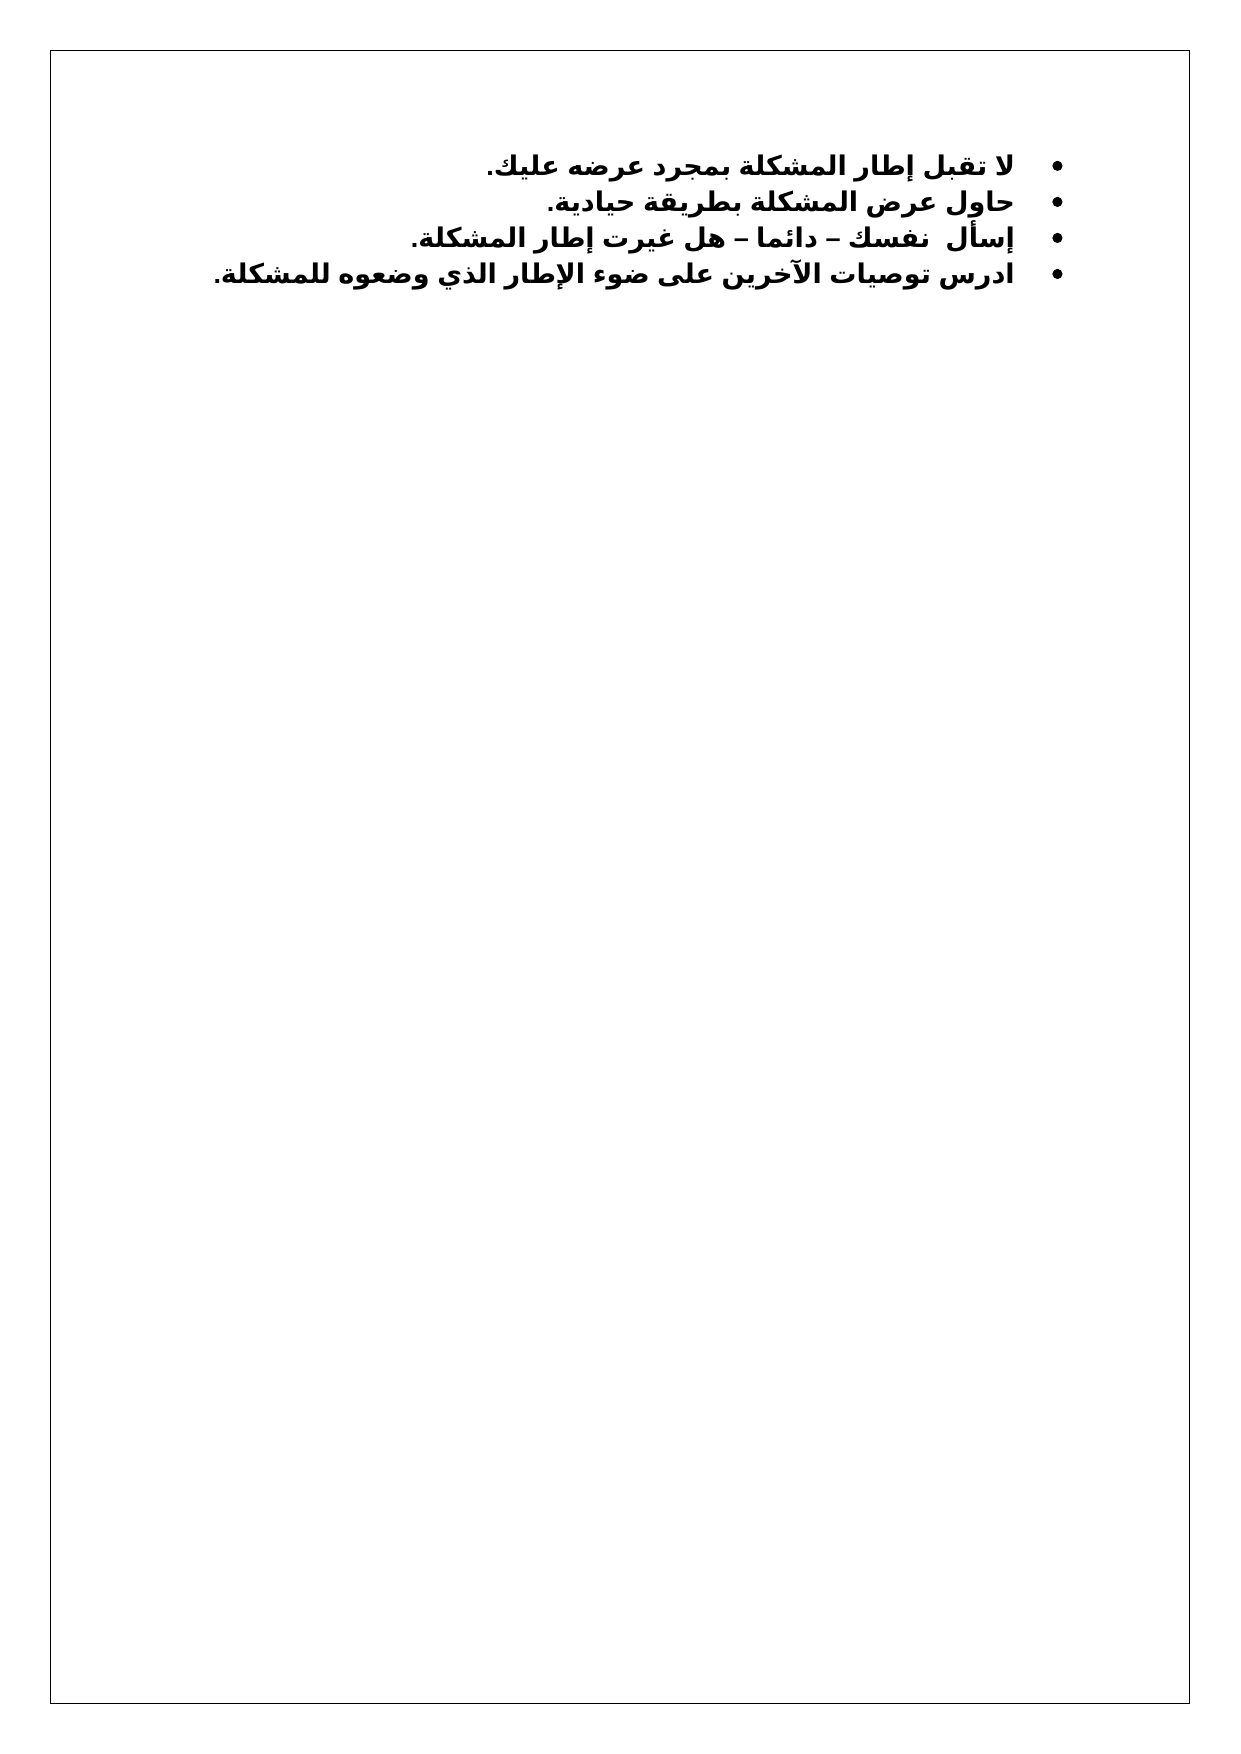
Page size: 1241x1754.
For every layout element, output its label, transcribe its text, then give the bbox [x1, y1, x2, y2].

list لا تقبل إطار المشكلة بمجرد عرضه عليك. [150, 150, 1053, 181]
list ادرس توصيات الآخرين على ضوء الإطار الذي وضعوه للمشكلة. [150, 258, 1053, 289]
list إسأل نفسك – دائما – هل غيرت إطار المشكلة. [150, 222, 1053, 253]
list حاول عرض المشكلة بطريقة حيادية. [150, 186, 1053, 217]
